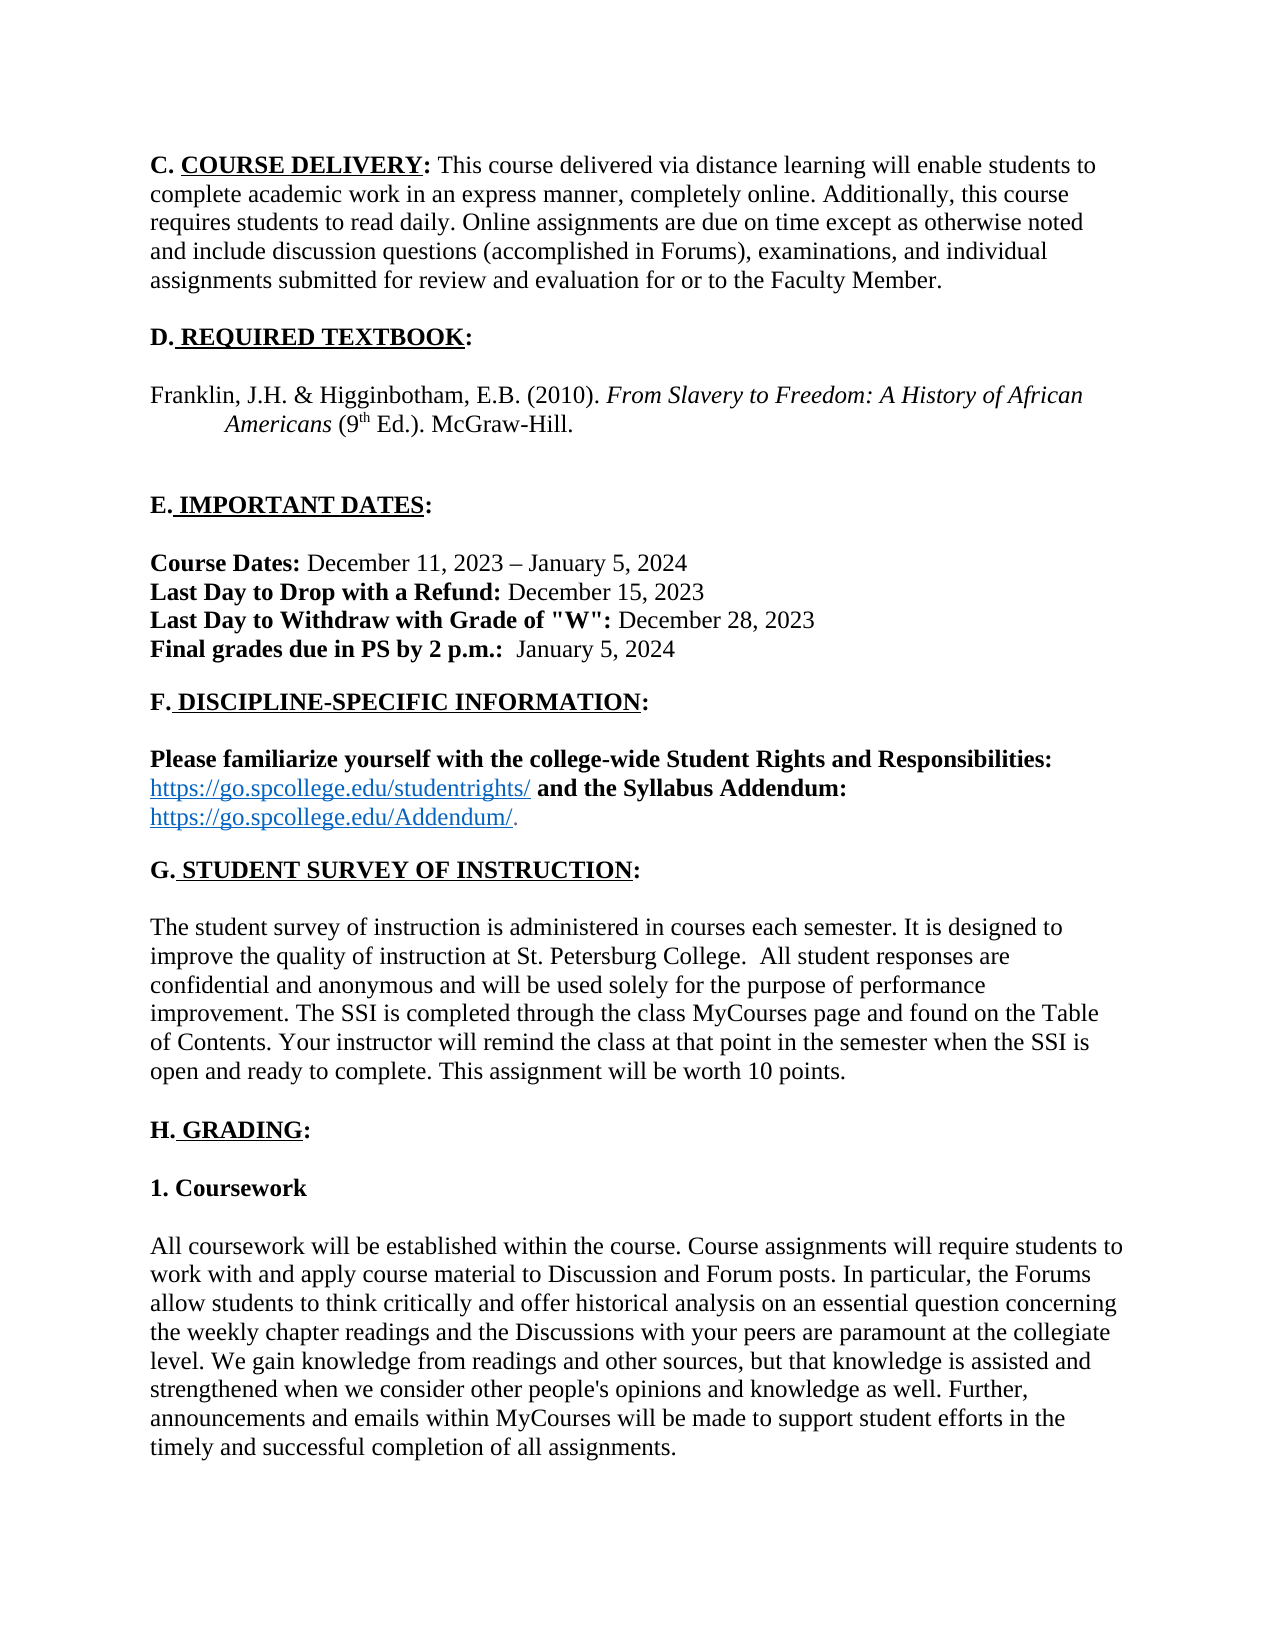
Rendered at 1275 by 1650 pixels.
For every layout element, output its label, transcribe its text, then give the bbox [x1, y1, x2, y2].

text Course Dates: December 11, 2023 – January 5, 2024 [150, 548, 1125, 577]
text 1. Coursework [150, 1173, 1125, 1202]
text C. COURSE DELIVERY: This course delivered via distance learning will enable students to complete academic work in an express manner, completely online. Additionally, this course requires students to read daily. Online assignments are due on time except as otherwise noted and include discussion questions (accomplished in Forums), examinations, and individual assignments submitted for review and evaluation for or to the Faculty Member. [150, 150, 1125, 294]
text All coursework will be established within the course. Course assignments will require students to work with and apply course material to Discussion and Forum posts. In particular, the Forums allow students to think critically and offer historical analysis on an essential question concerning the weekly chapter readings and the Discussions with your peers are paramount at the collegiate level. We gain knowledge from readings and other sources, but that knowledge is assisted and strengthened when we consider other people's opinions and knowledge as well. Further, announcements and emails within MyCourses will be made to support student efforts in the timely and successful completion of all assignments. [150, 1231, 1125, 1461]
text Last Day to Drop with a Refund: December 15, 2023 [150, 577, 1125, 605]
text G. STUDENT SURVEY OF INSTRUCTION: [150, 855, 1125, 883]
text H. GRADING: [150, 1115, 1125, 1144]
text Please familiarize yourself with the college-wide Student Rights and Responsibilities: https://go.spcollege.edu/studentrights/ and the Syllabus Addendum: https://go.spcollege.edu/Addendum/. [150, 744, 1125, 831]
text Last Day to Withdraw with Grade of "W": December 28, 2023 [150, 605, 1125, 634]
text D. REQUIRED TEXTBOOK: [150, 322, 1125, 351]
text Franklin, J.H. & Higginbotham, E.B. (2010). From Slavery to Freedom: A History of African Americans (9th Ed.). McGraw-Hill. [150, 380, 1125, 437]
text E. IMPORTANT DATES: [150, 490, 1125, 519]
text The student survey of instruction is administered in courses each semester. It is designed to improve the quality of instruction at St. Petersburg College. All student responses are confidential and anonymous and will be used solely for the purpose of performance improvement. The SSI is completed through the class MyCourses page and found on the Table of Contents. Your instructor will remind the class at that point in the semester when the SSI is open and ready to complete. This assignment will be worth 10 points. [150, 912, 1125, 1085]
text F. DISCIPLINE-SPECIFIC INFORMATION: [150, 687, 1125, 716]
text Final grades due in PS by 2 p.m.: January 5, 2024 [150, 634, 1125, 663]
